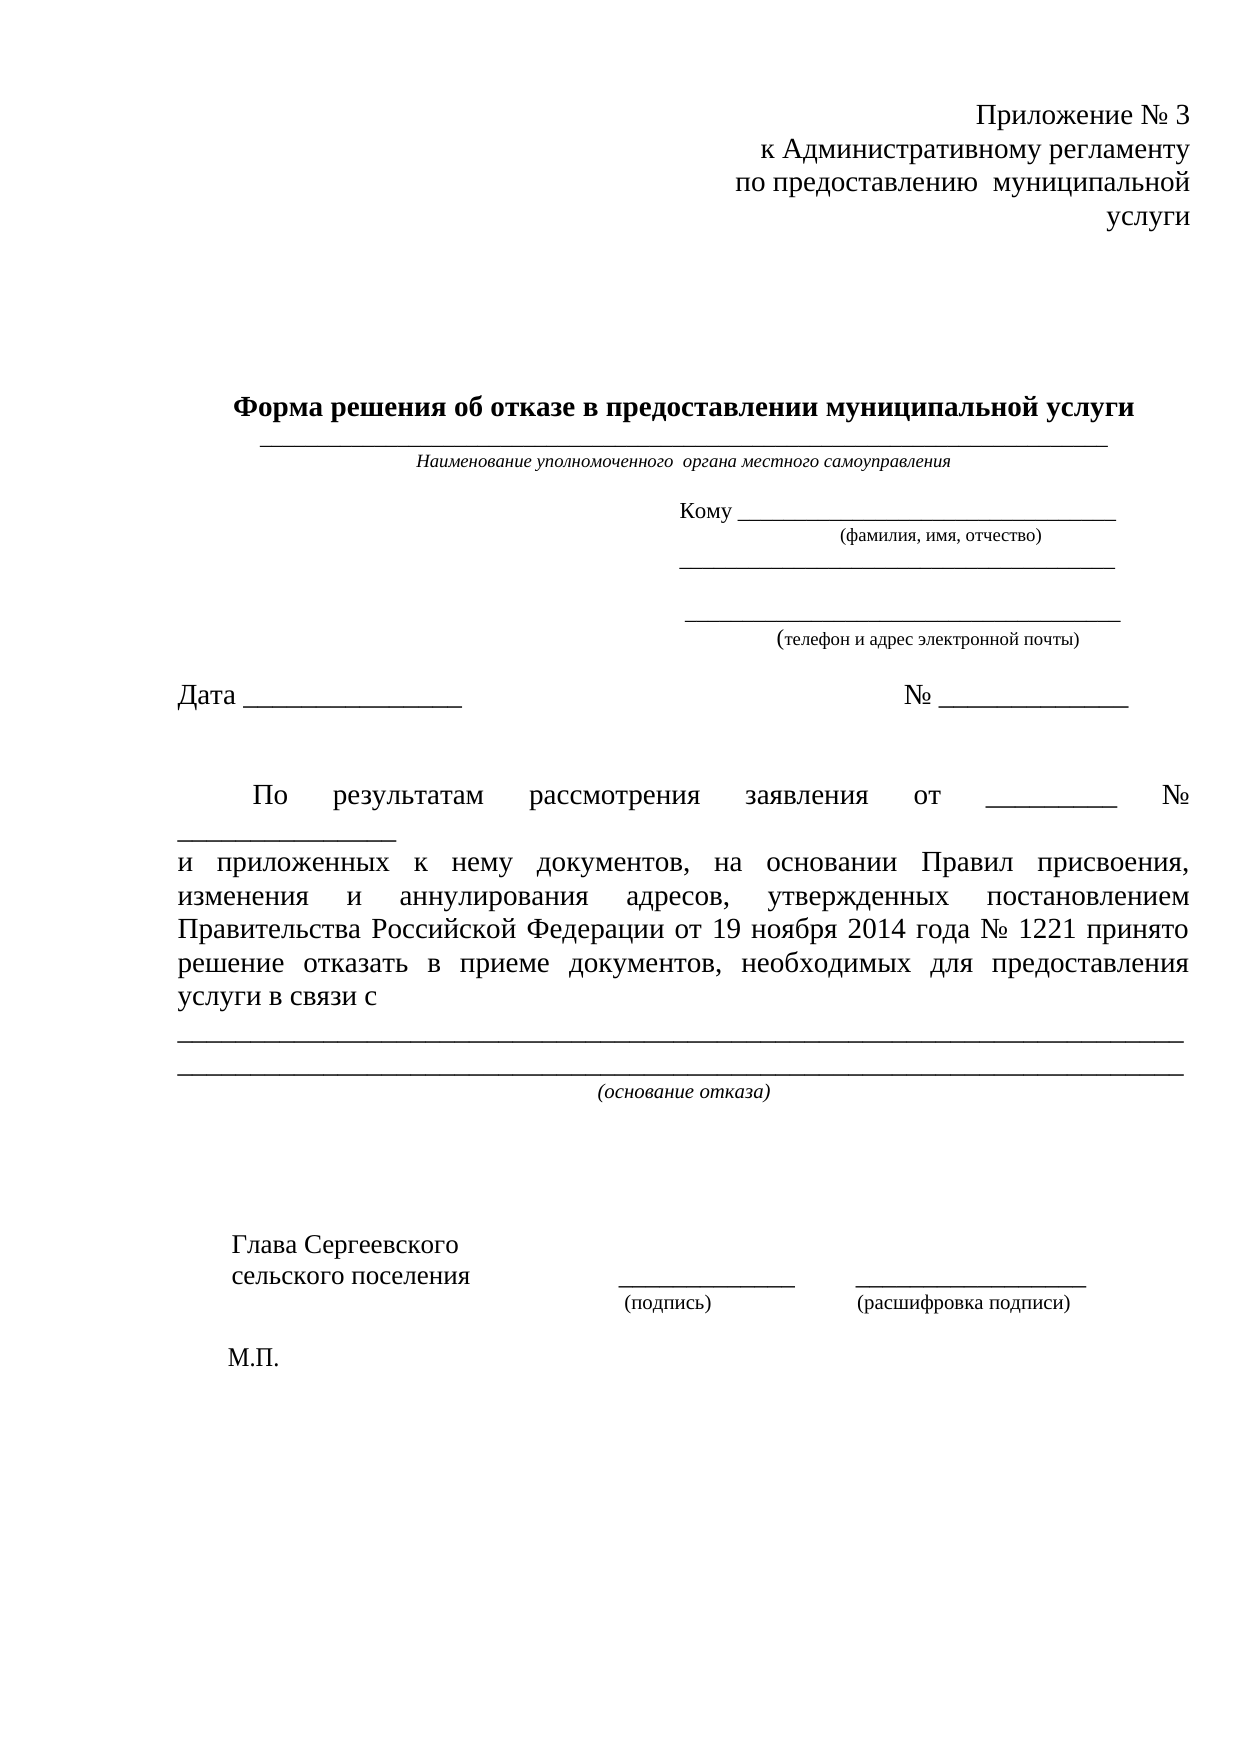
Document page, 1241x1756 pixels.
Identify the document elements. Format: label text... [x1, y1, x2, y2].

text Глава Сергеевского [177, 1228, 1190, 1259]
text Приложение № 3 [177, 97, 1190, 131]
text Наименование уполномоченного органа местного самоуправления [177, 449, 1190, 471]
text М.П. [177, 1353, 1148, 1370]
text (телефон и адрес электронной почты) [679, 624, 1190, 651]
text ______________________________________ [679, 545, 1190, 572]
text ______________________________________ [679, 598, 1190, 624]
text сельского поселения _____________ _________________ [177, 1259, 1190, 1290]
text к Административному регламенту [591, 131, 1190, 164]
text (подпись) (расшифровка подписи) [177, 1290, 1190, 1314]
text по предоставлению муниципальной услуги [591, 164, 1190, 231]
text Кому _________________________________ [679, 497, 1190, 524]
text __________________________________________________________________________________________________________________________________________ [177, 1012, 1190, 1079]
text (фамилия, имя, отчество) [679, 524, 1190, 545]
text Дата _______________ № _____________ [177, 677, 1190, 711]
text Форма решения об отказе в предоставлении муниципальной услуги [177, 389, 1190, 423]
text __________________________________________________________________________ [177, 423, 1190, 449]
text По результатам рассмотрения заявления от _________ № _______________ и приложенных к нему документов, на основании Правил присвоения, изменения и аннулирования адресов, утвержденных постановлением Правительства Российской Федерации от 19 ноября 2014 года № 1221 принято решение отказать в приеме документов, необходимых для предоставления услуги в связи с [177, 777, 1190, 1012]
text (основание отказа) [177, 1079, 1190, 1103]
